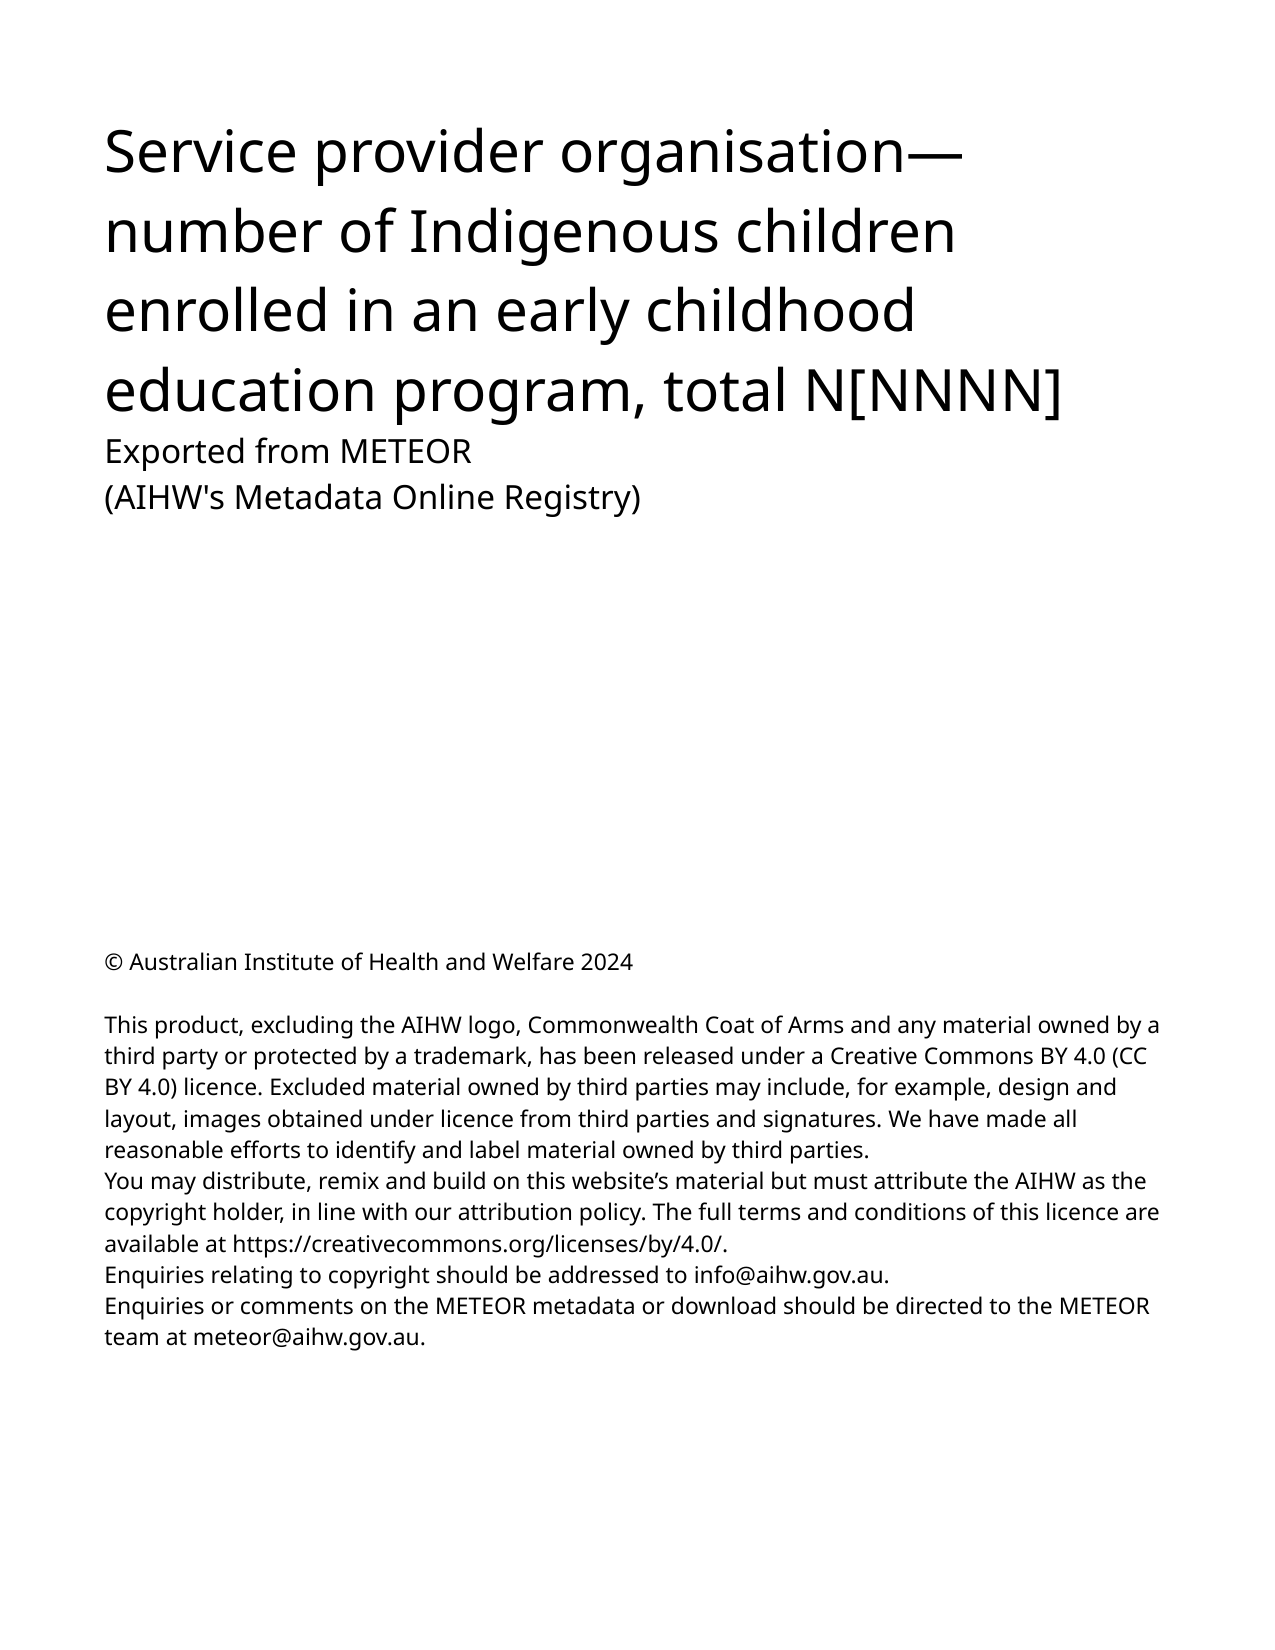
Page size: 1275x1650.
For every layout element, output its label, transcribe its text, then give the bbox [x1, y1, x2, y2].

text You may distribute, remix and build on this website’s material but must attribute the AIHW as the copyright holder, in line with our attribution policy. The full terms and conditions of this licence are available at https://creativecommons.org/licenses/by/4.0/. [104, 1165, 1171, 1259]
subtitle (AIHW's Metadata Online Registry) [104, 474, 1171, 519]
text © Australian Institute of Health and Welfare 2024 [104, 946, 1171, 977]
text This product, excluding the AIHW logo, Commonwealth Coat of Arms and any material owned by a third party or protected by a trademark, has been released under a Creative Commons BY 4.0 (CC BY 4.0) licence. Excluded material owned by third parties may include, for example, design and layout, images obtained under licence from third parties and signatures. We have made all reasonable efforts to identify and label material owned by third parties. [104, 1009, 1171, 1165]
title Service provider organisation—number of Indigenous children enrolled in an early childhood education program, total N[NNNN] [104, 110, 1171, 428]
subtitle Exported from METEOR [104, 428, 1171, 474]
text Enquiries or comments on the METEOR metadata or download should be directed to the METEOR team at meteor@aihw.gov.au. [104, 1290, 1171, 1352]
text Enquiries relating to copyright should be addressed to info@aihw.gov.au. [104, 1259, 1171, 1290]
